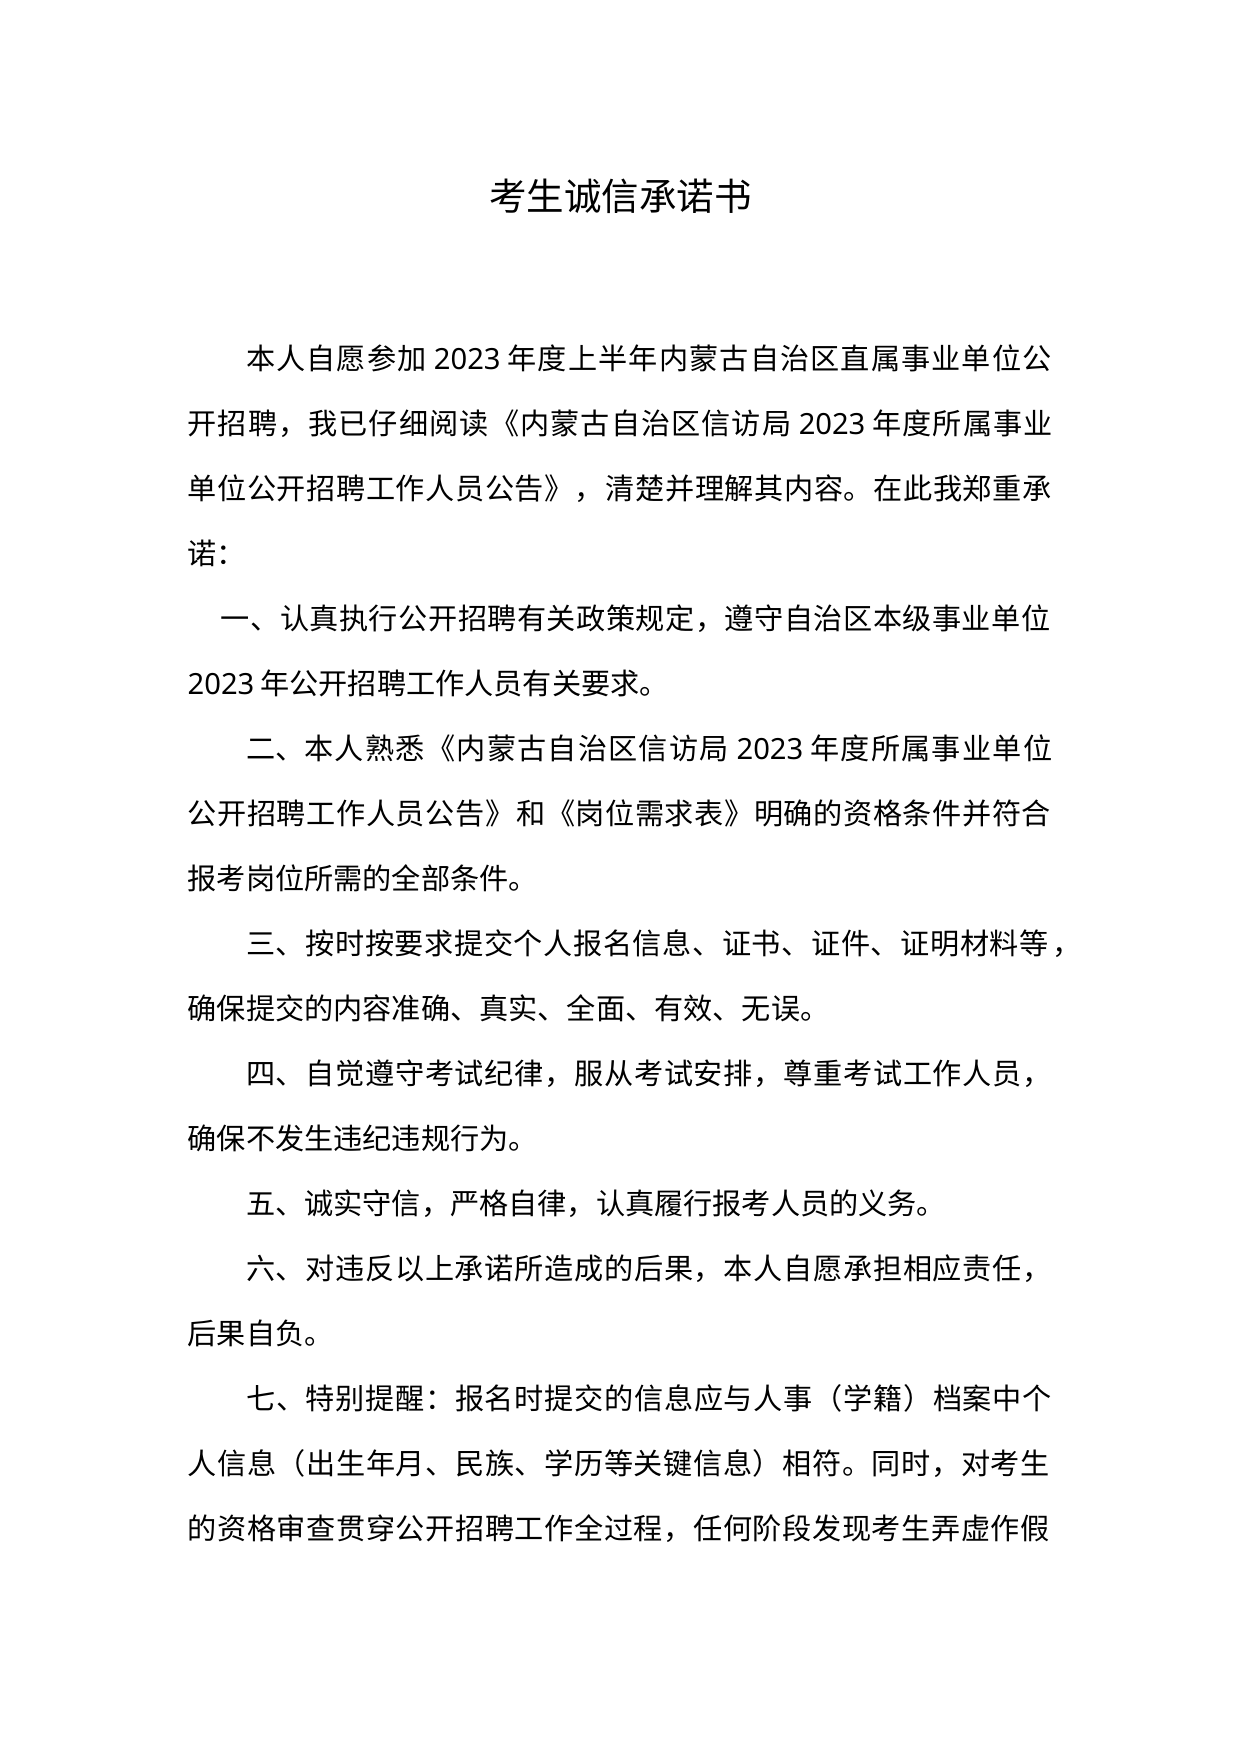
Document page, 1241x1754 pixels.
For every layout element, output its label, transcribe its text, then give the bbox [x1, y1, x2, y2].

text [187, 1364, 1053, 1559]
text 本人自愿参加2023年度上半年内蒙古自治区直属事业单位公开招聘，我已仔细阅读《内蒙古自治区信访局2023年度所属事业单位公开招聘工作人员公告》，清楚并理解其内容。在此我郑重承诺： 一、认真执行公开招聘有关政策规定，遵守自治区本级事业单位2023年公开招聘工作人员有关要求。 [187, 324, 1053, 714]
text 五、诚实守信，严格自律，认真履行报考人员的义务。 [187, 1169, 1053, 1234]
list 本人熟悉《内蒙古自治区信访局2023年度所属事业单位公开招聘工作人员公告》和《岗位需求表》明确的资格条件并符合报考岗位所需的全部条件。 [187, 714, 1053, 909]
text 考生诚信承诺书 [187, 162, 1053, 227]
text 三、按时按要求提交个人报名信息、证书、证件、证明材料等，确保提交的内容准确、真实、全面、有效、无误。 [187, 909, 1053, 1039]
text 六、对违反以上承诺所造成的后果，本人自愿承担相应责任，后果自负。 [187, 1234, 1053, 1364]
text 四、自觉遵守考试纪律，服从考试安排，尊重考试工作人员，确保不发生违纪违规行为。 [187, 1039, 1053, 1169]
